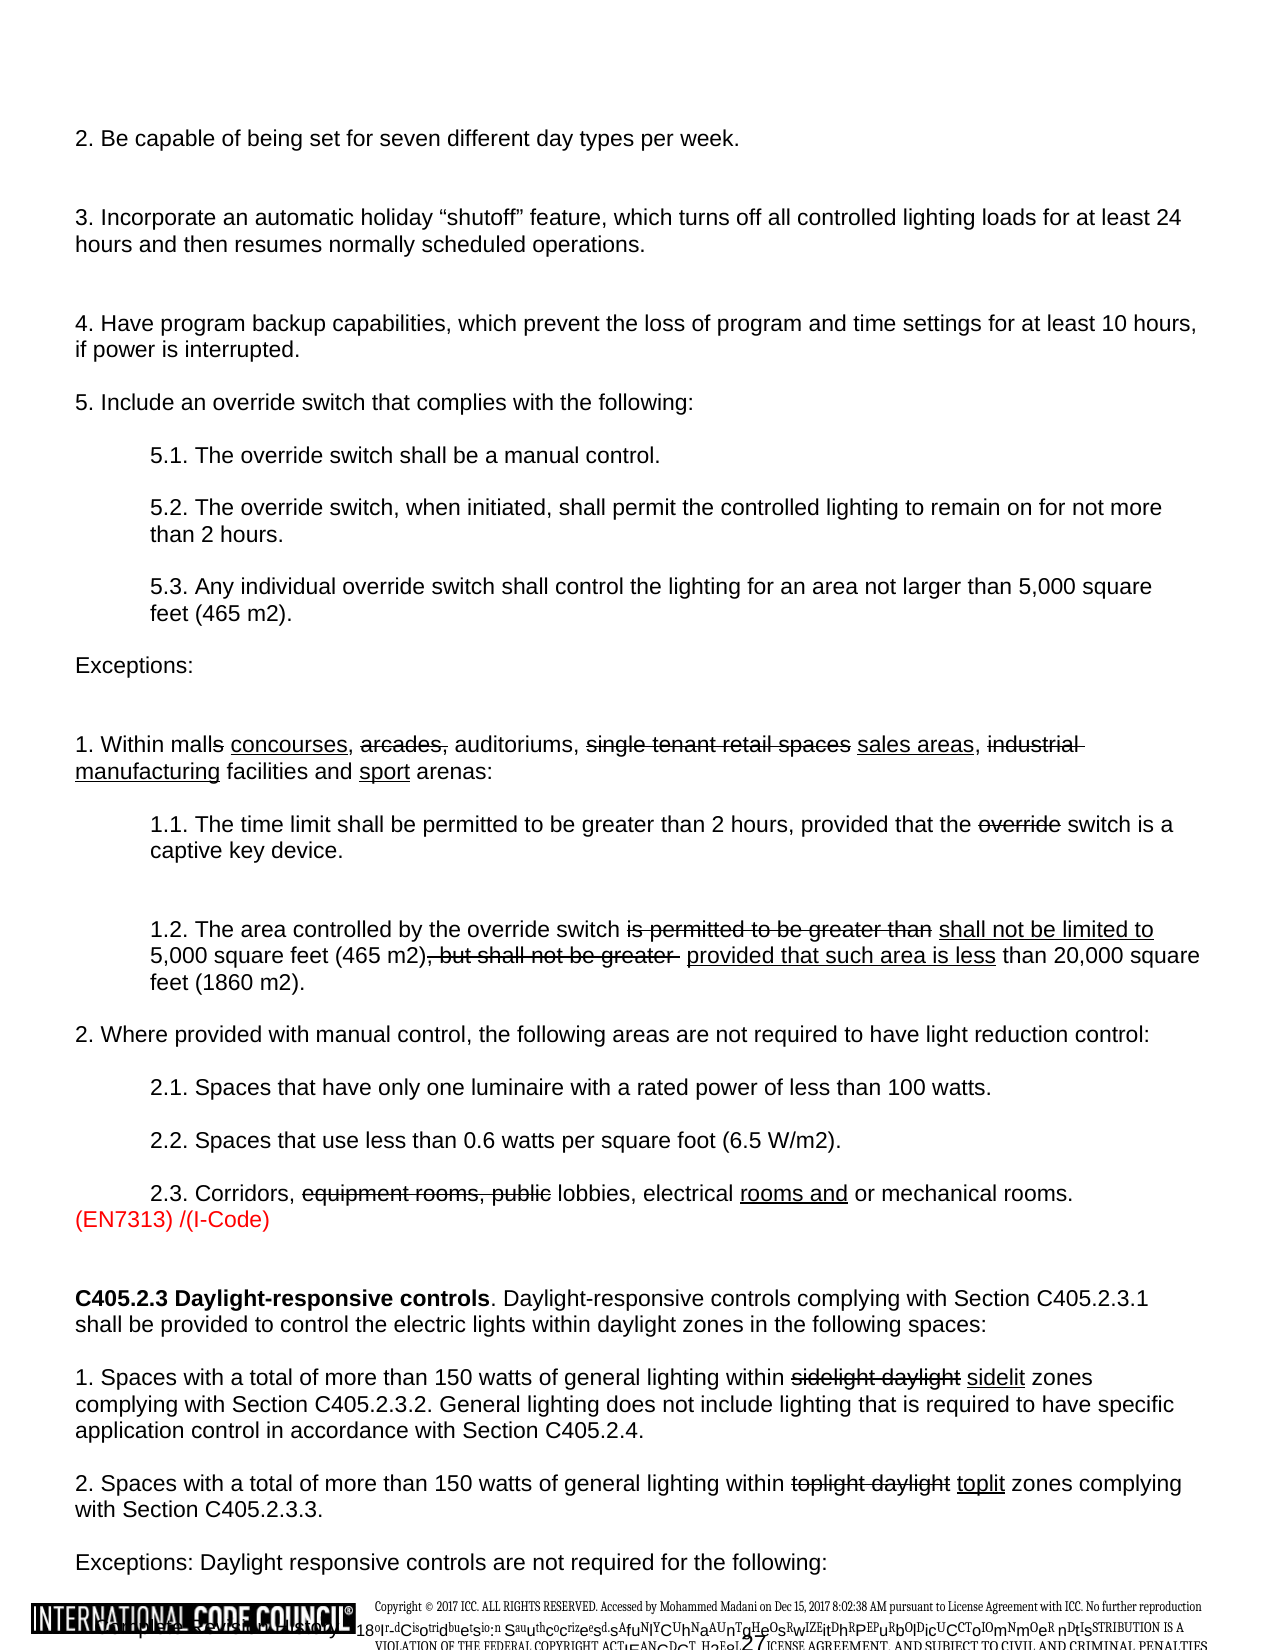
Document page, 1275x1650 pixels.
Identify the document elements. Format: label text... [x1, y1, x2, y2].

picture [313, 1624, 319, 1633]
picture [112, 1624, 118, 1633]
list 5.2. The override switch, when initiated, shall permit the controlled lighting to remain on for not more than 2 hours. [75, 494, 1200, 547]
list 2.3. Corridors, equipment rooms, public lobbies, electrical rooms and or mechanical rooms. [75, 1179, 1200, 1206]
picture [141, 1624, 147, 1633]
list 2.1. Spaces that have only one luminaire with a rated power of less than 100 watts. [75, 1074, 1200, 1100]
list 5.1. The override switch shall be a manual control. [75, 442, 1200, 468]
picture [193, 1621, 201, 1627]
picture [260, 1624, 265, 1634]
list 2. Spaces with a total of more than 150 watts of general lighting within toplight daylight toplit zones complying with Section C405.2.3.3. [75, 1469, 1200, 1522]
list 4. Have program backup capabilities, which prevent the loss of program and time settings for at least 10 hours, if power is interrupted. [75, 310, 1200, 362]
list C405.2.3 Daylight-responsive controls. Daylight-responsive controls complying with Section C405.2.3.1 shall be provided to control the electric lights within daylight zones in the following spaces: [75, 1285, 1200, 1338]
list Exceptions: Daylight responsive controls are not required for the following: [75, 1549, 1200, 1575]
picture [193, 1628, 201, 1634]
list Exceptions: [75, 652, 1200, 679]
picture [278, 1627, 285, 1634]
text (EN7313) /(I-Code) [75, 1206, 1200, 1232]
list 1. Spaces with a total of more than 150 watts of general lighting within sidelight daylight sidelit zones complying with Section C405.2.3.2. General lighting does not include lighting that is required to have specific application control in accordance with Section C405.2.4. [75, 1364, 1200, 1443]
picture [31, 1603, 356, 1634]
picture [325, 1624, 333, 1634]
list 2. Be capable of being set for seven different day types per week. [75, 125, 1200, 152]
list 5.3. Any individual override switch shall control the lighting for an area not larger than 5,000 square feet (465 m2). [75, 573, 1200, 626]
list 3. Incorporate an automatic holiday “shutoff” feature, which turns off all controlled lighting loads for at least 24 hours and then resumes normally scheduled operations. [75, 204, 1200, 257]
list 2. Where provided with manual control, the following areas are not required to have light reduction control: [75, 1021, 1200, 1048]
list 1. Within malls concourses, arcades, auditoriums, single tenant retail spaces sales areas, industrial manufacturing facilities and sport arenas: [75, 731, 1200, 784]
list 2.2. Spaces that use less than 0.6 watts per square foot (6.5 W/m2). [75, 1127, 1200, 1153]
picture [248, 1624, 254, 1633]
list 5. Include an override switch that complies with the following: [75, 389, 1200, 415]
list 1.1. The time limit shall be permitted to be greater than 2 hours, provided that the override switch is a captive key device. [75, 811, 1200, 863]
list 1.2. The area controlled by the override switch is permitted to be greater than shall not be limited to 5,000 square feet (465 m2), but shall not be greater provided that such area is less than 20,000 square feet (1860 m2). [75, 916, 1200, 995]
picture [124, 1624, 129, 1634]
